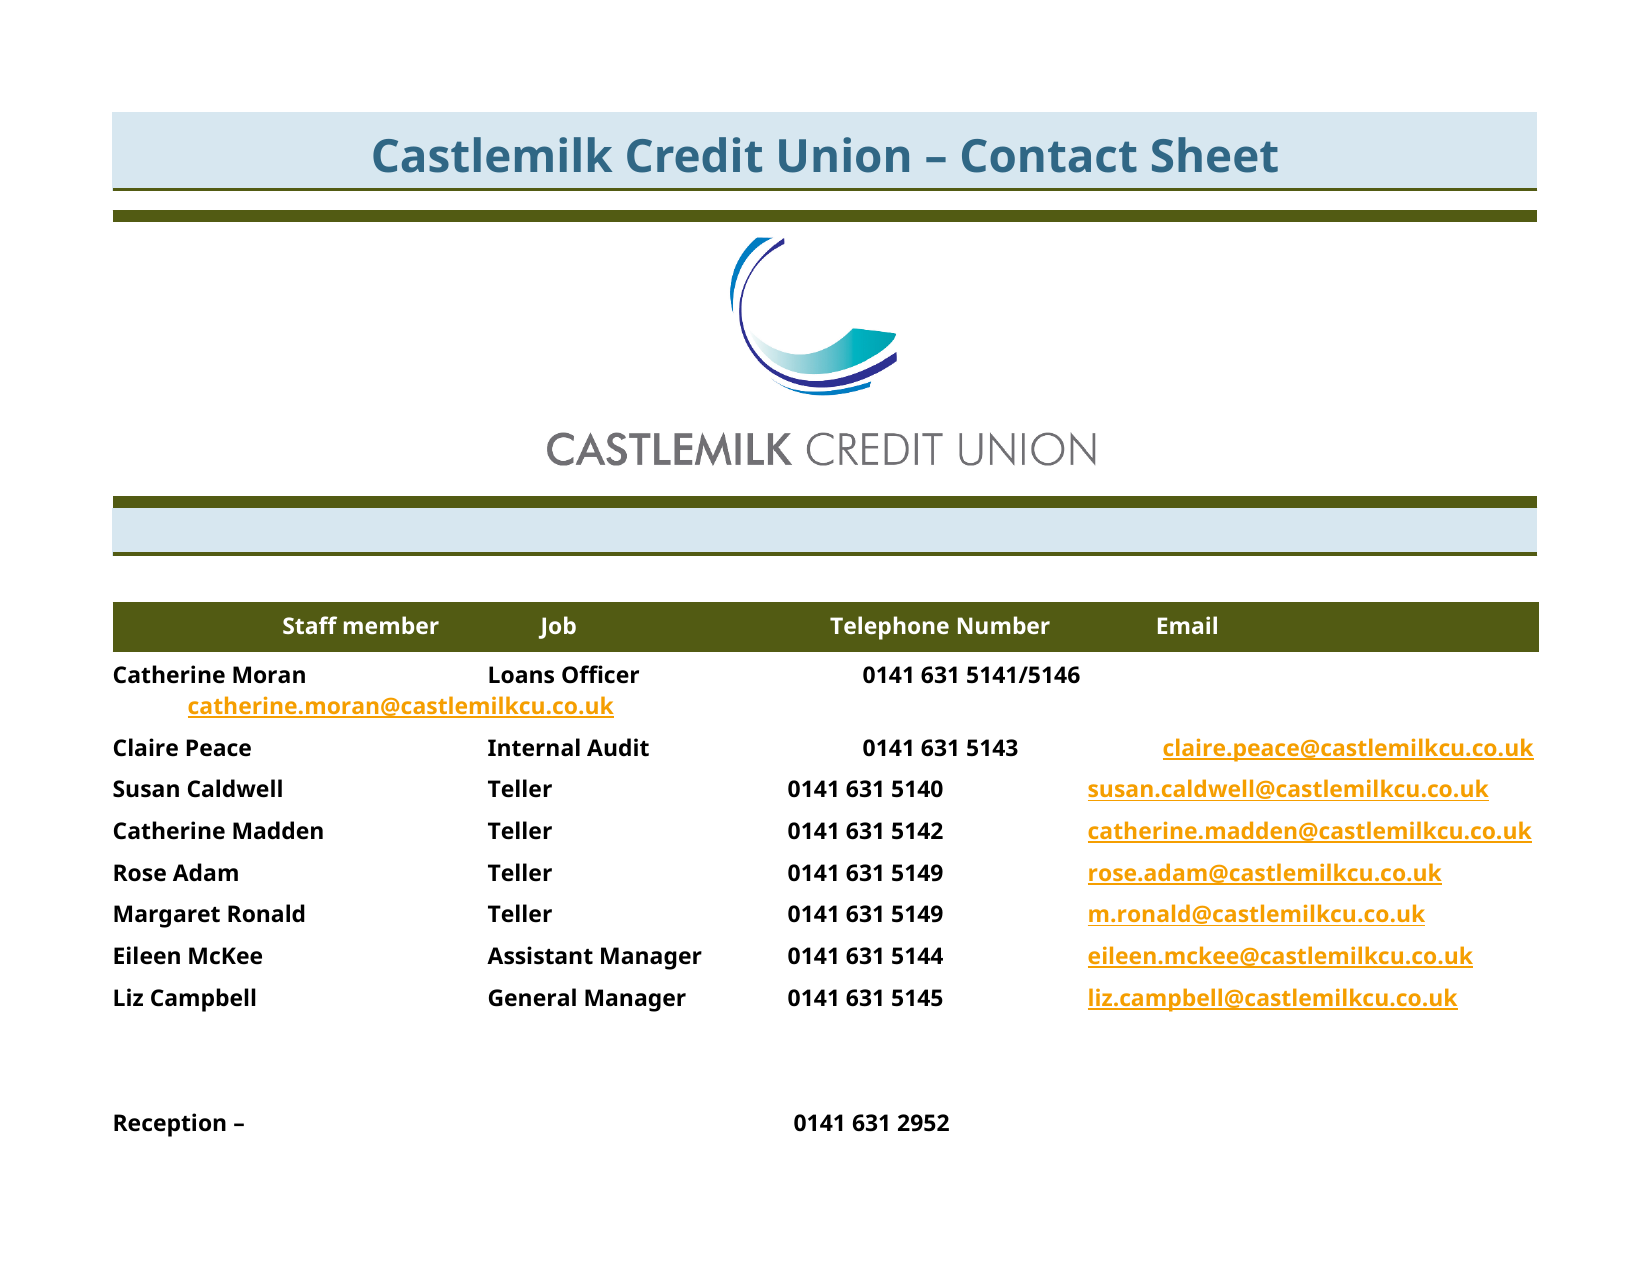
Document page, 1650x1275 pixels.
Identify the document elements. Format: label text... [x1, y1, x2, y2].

text Claire Peace Internal Audit 0141 631 5143 claire.peace@castlemilkcu.co.uk [112, 732, 1537, 763]
text Catherine Madden Teller 0141 631 5142 catherine.madden@castlemilkcu.co.uk [112, 815, 1537, 846]
text Catherine Moran Loans Officer 0141 631 5141/5146 catherine.moran@castlemilkcu.co.uk [112, 659, 1537, 721]
table_header Staff member [271, 604, 529, 651]
text Eileen McKee Assistant Manager 0141 631 5144 eileen.mckee@castlemilkcu.co.uk [112, 940, 1537, 971]
picture [523, 224, 1127, 494]
text Susan Caldwell Teller 0141 631 5140 susan.caldwell@castlemilkcu.co.uk [112, 773, 1537, 804]
text Liz Campbell General Manager 0141 631 5145 liz.campbell@castlemilkcu.co.uk [112, 982, 1537, 1013]
text Margaret Ronald Teller 0141 631 5149 m.ronald@castlemilkcu.co.uk [112, 898, 1537, 929]
table_header Job [530, 604, 818, 651]
text Castlemilk Credit Union – Contact Sheet [112, 114, 1537, 191]
text Reception – 0141 631 2952 [112, 1107, 1537, 1138]
text Rose Adam Teller 0141 631 5149 rose.adam@castlemilkcu.co.uk [112, 857, 1537, 888]
table_header Telephone Number [819, 604, 1144, 651]
table_header [114, 604, 270, 651]
